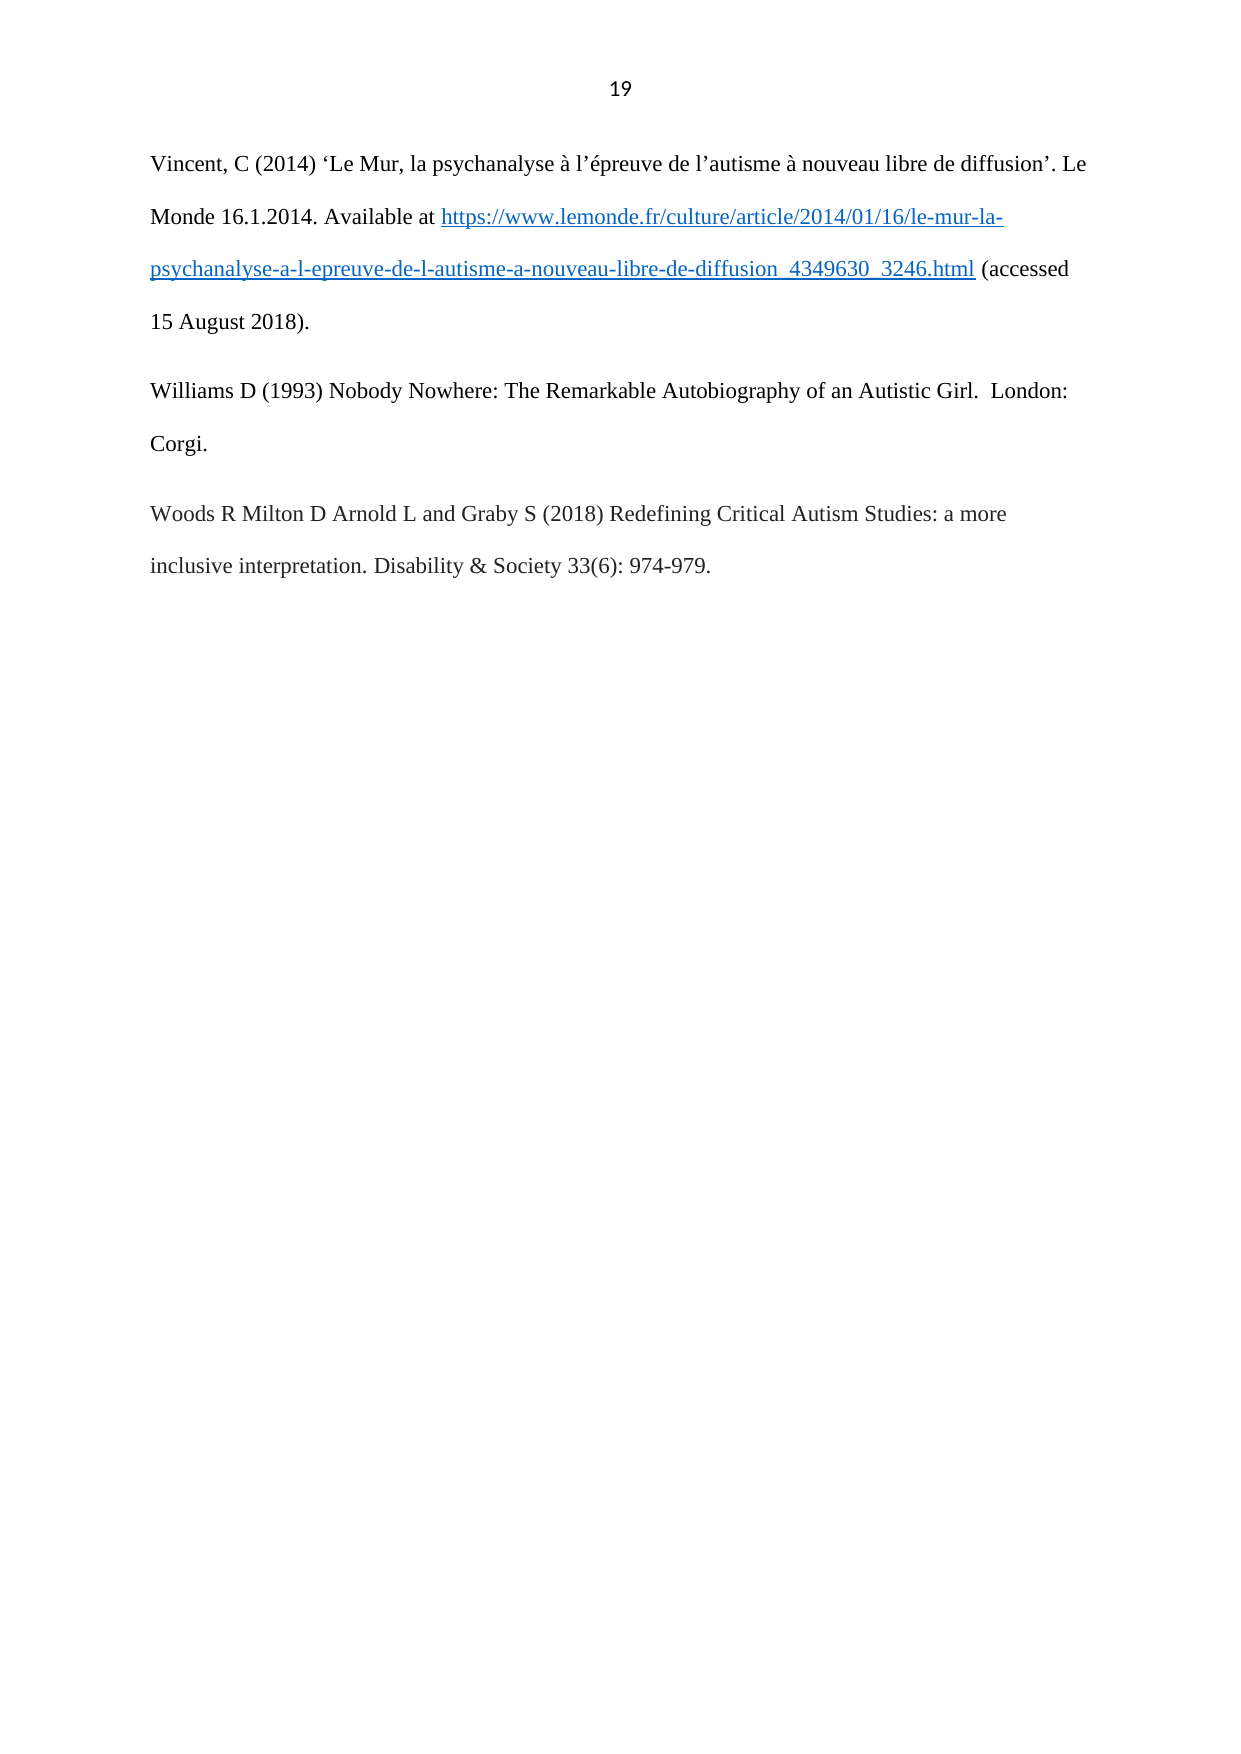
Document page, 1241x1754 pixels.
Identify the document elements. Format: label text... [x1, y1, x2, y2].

text Woods R Milton D Arnold L and Graby S (2018) Redefining Critical Autism Studies: a more inclusive interpretation. Disability & Society 33(6): 974-979. [150, 499, 1090, 579]
text Vincent, C (2014) ‘Le Mur, la psychanalyse à l’épreuve de l’autisme à nouveau libre de diffusion’. Le Monde 16.1.2014. Available at https://www.lemonde.fr/culture/article/2014/01/16/le-mur-la-psychanalyse-a-l-epreuve-de-l-autisme-a-nouveau-libre-de-diffusion_4349630_3246.html (accessed 15 August 2018). [150, 150, 1090, 334]
text Williams D (1993) Nobody Nowhere: The Remarkable Autobiography of an Autistic Girl. London: Corgi. [150, 377, 1090, 457]
